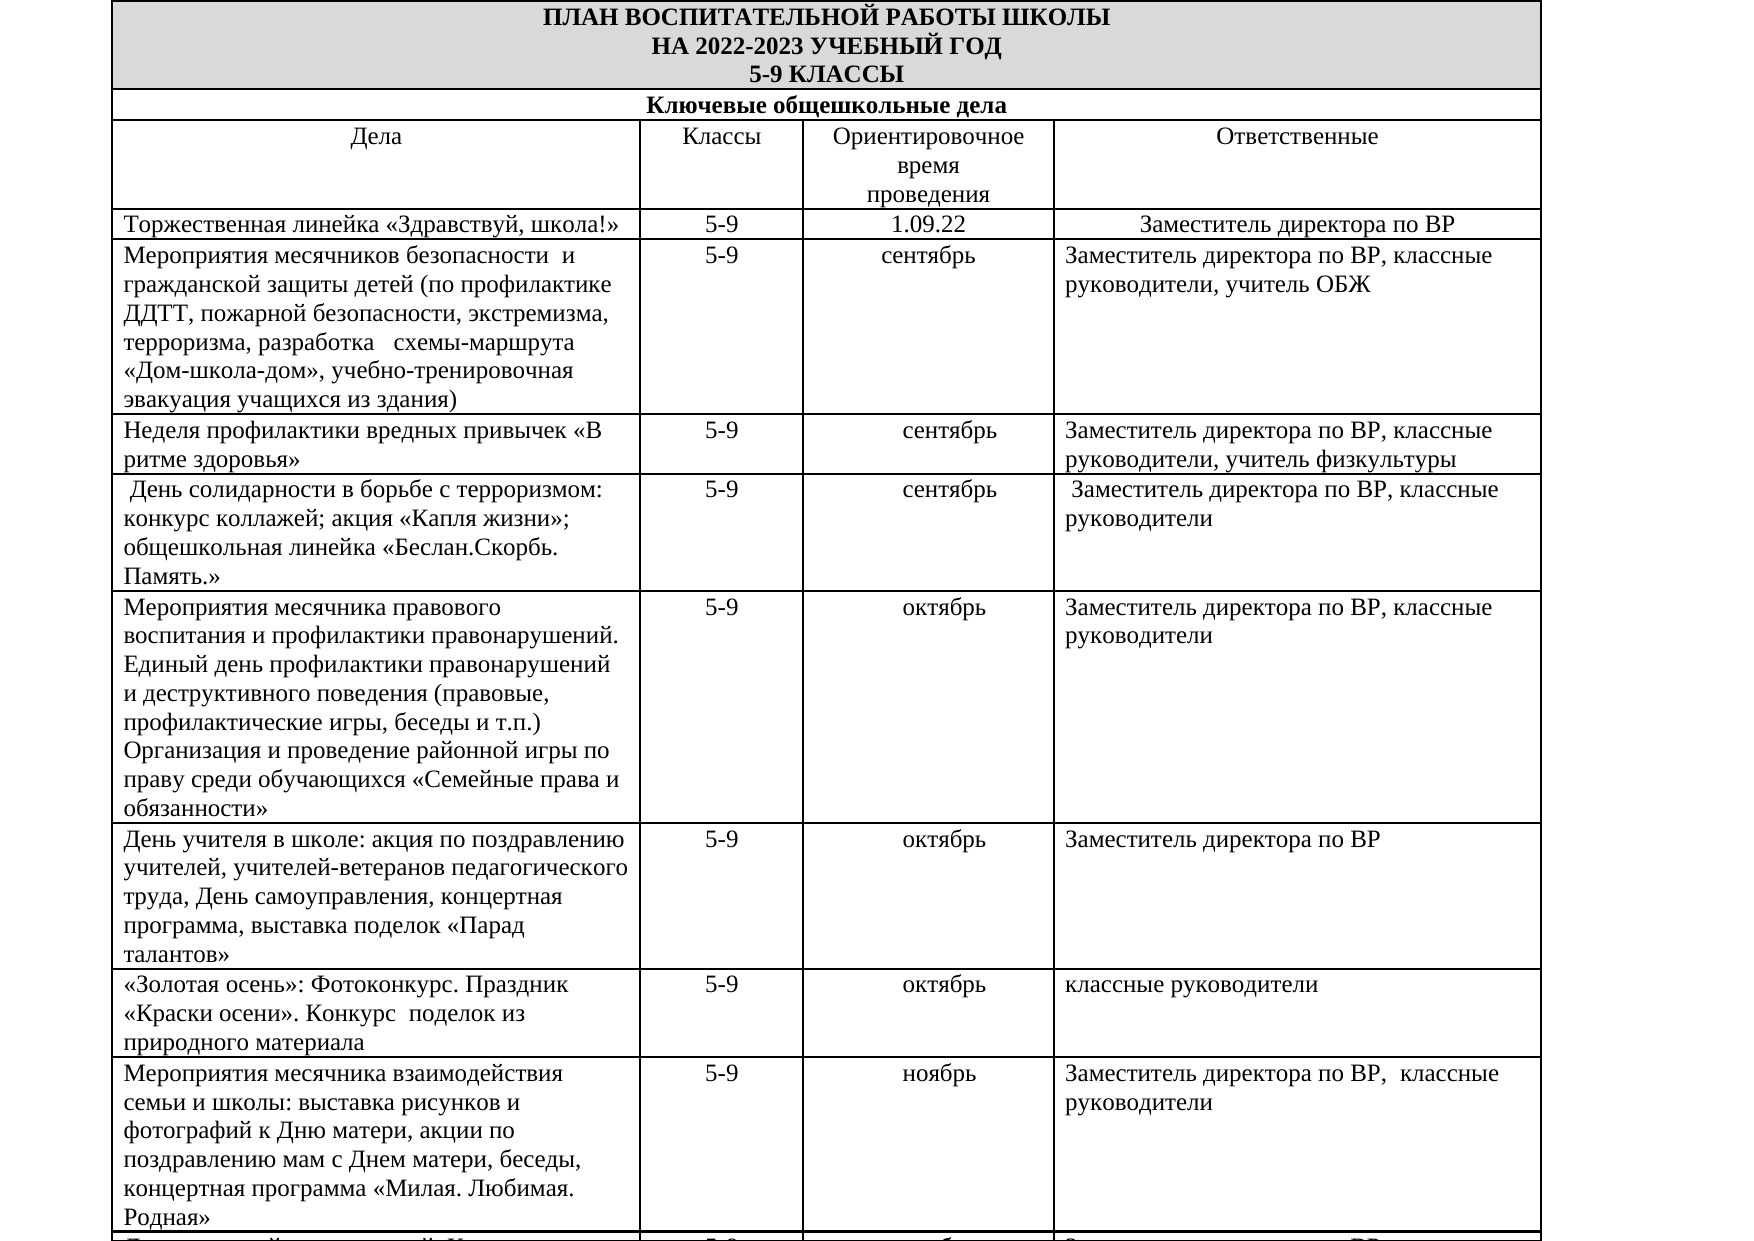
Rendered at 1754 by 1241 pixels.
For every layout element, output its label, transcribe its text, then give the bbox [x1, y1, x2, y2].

table_cell сентябрь [804, 240, 1053, 413]
table_cell Ориентировочное время проведения [804, 121, 1053, 207]
table_cell Мероприятия месячников безопасности и гражданской защиты детей (по профилактике ДДТТ, пожарной безопасности, экстремизма, терроризма, разработка схемы-маршрута «Дом-школа-дом», учебно-тренировочная эвакуация учащихся из здания) [113, 240, 639, 413]
table_cell Ключевые общешкольные дела [113, 90, 1540, 119]
table_cell Заместитель директора по ВР, классные руководители [1055, 592, 1540, 822]
table_cell Мероприятия месячника взаимодействия семьи и школы: выставка рисунков и фотографий к Дню матери, акции по поздравлению мам с Днем матери, беседы, концертная программа «Милая. Любимая. Родная» [113, 1058, 639, 1230]
table_cell октябрь [804, 824, 1053, 967]
table_cell 5-9 [641, 210, 802, 238]
table_cell Торжественная линейка «Здравствуй, школа!» [113, 210, 639, 238]
table_cell октябрь [804, 592, 1053, 822]
table_cell Ответственные [1055, 121, 1540, 207]
table_cell 5-9 [641, 415, 802, 472]
table_cell Заместитель директора по ВР [1055, 824, 1540, 967]
table_cell сентябрь [804, 475, 1053, 589]
table_cell октябрь [804, 970, 1053, 1056]
table_cell День учителя в школе: акция по поздравлению учителей, учителей-ветеранов педагогического труда, День самоуправления, концертная программа, выставка поделок «Парад талантов» [113, 824, 639, 967]
table_cell Заместитель директора по ВР, классные руководители [1055, 1058, 1540, 1230]
table_cell сентябрь [804, 415, 1053, 472]
table_cell День солидарности в борьбе с терроризмом: конкурс коллажей; акция «Капля жизни»; общешкольная линейка «Беслан.Скорбь. Память.» [113, 475, 639, 589]
table_cell Заместитель директора по ВР [1055, 210, 1540, 238]
table_cell 5-9 [641, 1058, 802, 1230]
table_cell 1.09.22 [804, 210, 1053, 238]
table_cell «Золотая осень»: Фотоконкурс. Праздник «Краски осени». Конкурс поделок из природного материала [113, 970, 639, 1056]
table_cell Заместитель директора по ВР, классные руководители, учитель физкультуры [1055, 415, 1540, 472]
table_cell 5-9 [641, 475, 802, 589]
table_cell 5-9 [641, 592, 802, 822]
table_cell Неделя профилактики вредных привычек «В ритме здоровья» [113, 415, 639, 472]
table_cell Мероприятия месячника правового воспитания и профилактики правонарушений. Единый день профилактики правонарушений и деструктивного поведения (правовые, профилактические игры, беседы и т.п.) Организация и проведение районной игры по праву среди обучающихся «Семейные права и обязанности» [113, 592, 639, 822]
table_cell 5-9 [641, 824, 802, 967]
table_cell ноябрь [804, 1058, 1053, 1230]
table_cell 5-9 [641, 970, 802, 1056]
table_cell 5-9 [641, 240, 802, 413]
table_cell Дела [113, 121, 639, 207]
table_cell Заместитель директора по ВР, классные руководители, учитель ОБЖ [1055, 240, 1540, 413]
table_cell Заместитель директора по ВР, классные руководители [1055, 475, 1540, 589]
table_cell классные руководители [1055, 970, 1540, 1056]
table_cell Классы [641, 121, 802, 207]
table_header ПЛАН ВОСПИТАТЕЛЬНОЙ РАБОТЫ ШКОЛЫ НА 2022-2023 УЧЕБНЫЙ ГОД 5-9 КЛАССЫ [113, 2, 1540, 88]
